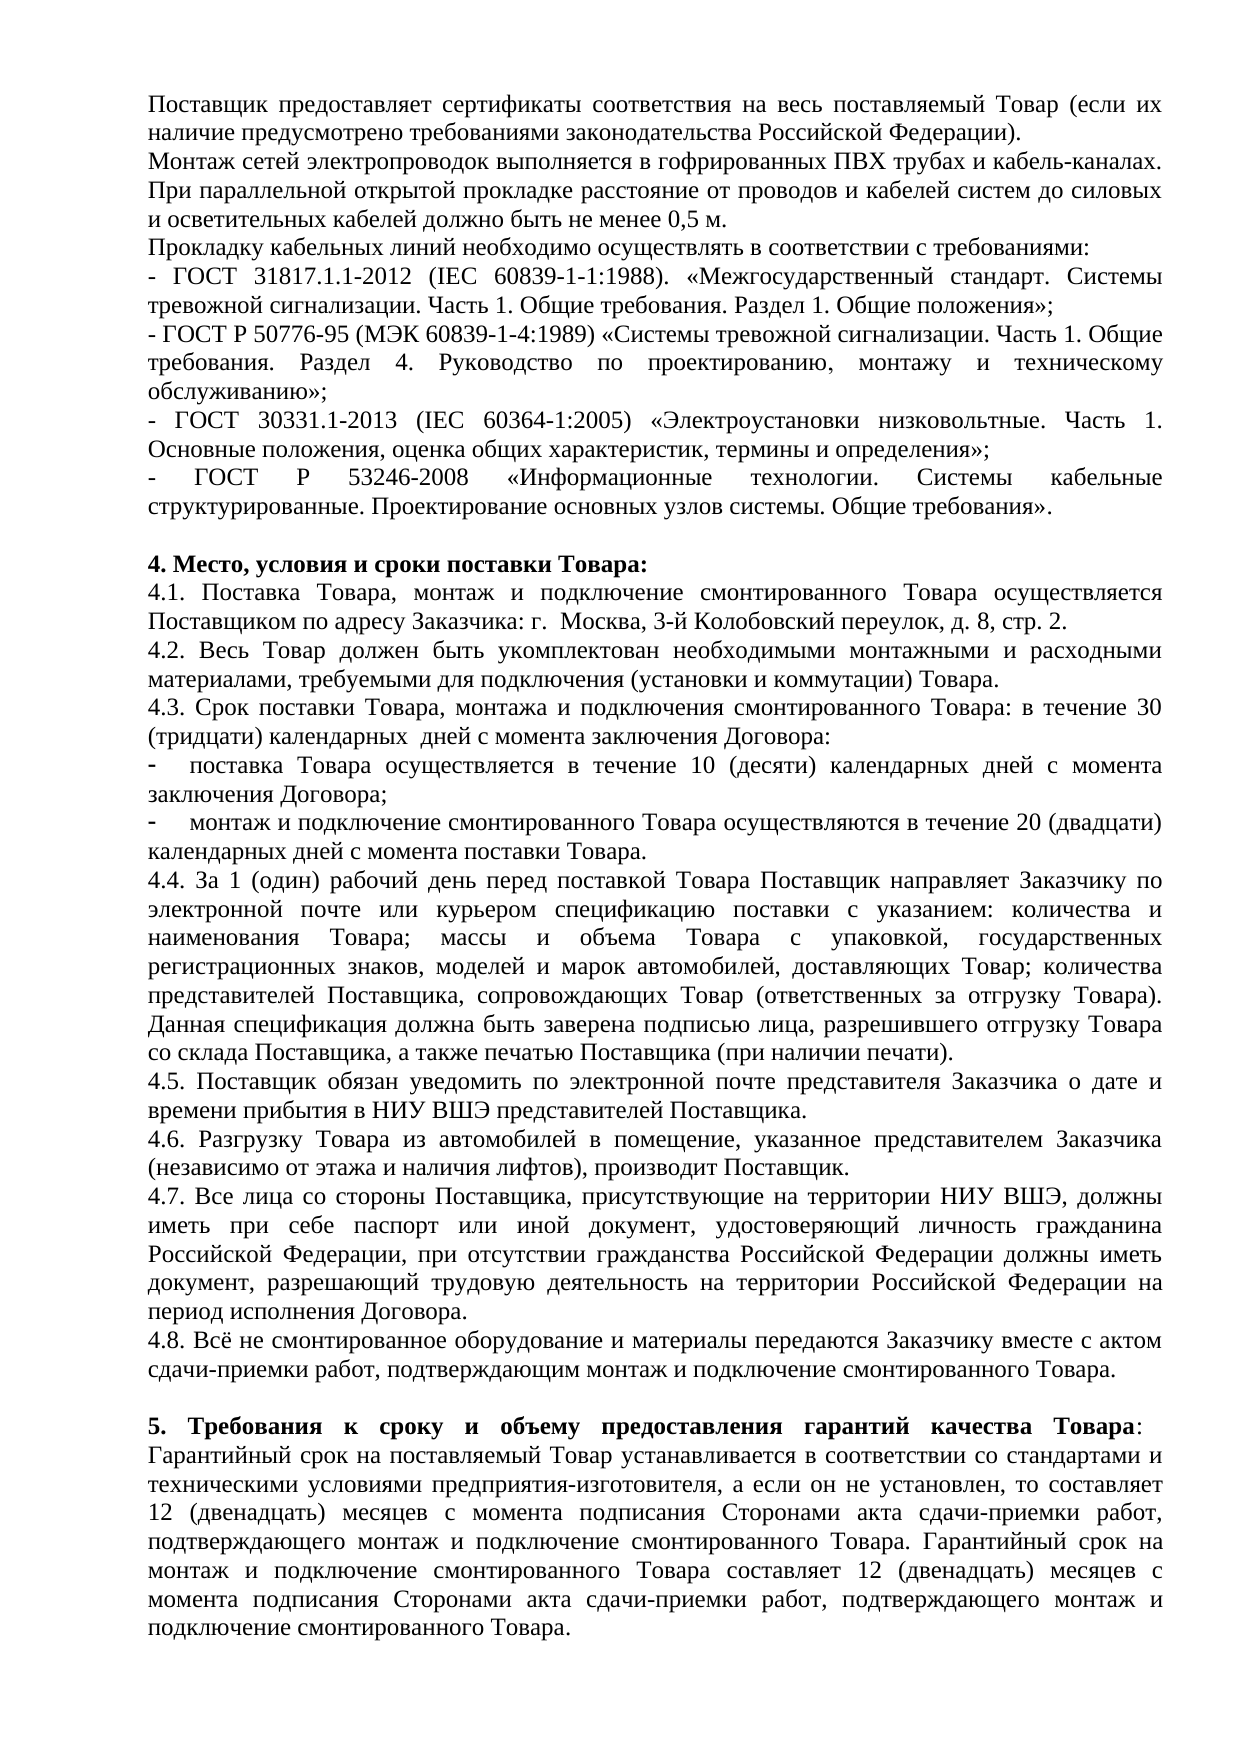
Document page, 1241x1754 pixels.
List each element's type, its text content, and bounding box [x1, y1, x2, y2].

text - ГОСТ Р 50776-95 (МЭК 60839-1-4:1989) «Системы тревожной сигнализации. Часть 1. Общие требования. Раздел 4. Руководство по проектированию монтажу и техническому обслуживанию»; [148, 319, 1163, 405]
text 4.7. Все лица со стороны Поставщика, присутствующие на территории НИУ ВШЭ, должны иметь при себе паспорт или иной документ, удостоверяющий личность гражданина Российской Федерации, при отсутствии гражданства Российской Федерации должны иметь документ, разрешающий трудовую деятельность на территории Российской Федерации на период исполнения Договора. [148, 1181, 1163, 1325]
text 4.4. За 1 (один) рабочий день перед поставкой Товара Поставщик направляет Заказчику по электронной почте или курьером спецификацию поставки с указанием: количества и наименования Товара; массы и объема Товара с упаковкой, государственных регистрационных знаков, моделей и марок автомобилей, доставляющих Товар; количества представителей Поставщика, сопровождающих Товар (ответственных за отгрузку Товара). Данная спецификация должна быть заверена подписью лица, разрешившего отгрузку Товара со склада Поставщика, а также печатью Поставщика (при наличии печати). [148, 865, 1163, 1066]
text Монтаж сетей электропроводок выполняется в гофрированных ПВХ трубах и кабель-каналах. При параллельной открытой прокладке расстояние от проводов и кабелей систем до силовых и осветительных кабелей должно быть не менее 0,5 м. [148, 146, 1163, 232]
text 4.1. Поставка Товара, монтаж и подключение смонтированного Товара осуществляется Поставщиком по адресу Заказчика: г. Москва, 3-й Колобовский переулок, д. 8, стр. 2. [148, 577, 1163, 635]
text - ГОСТ 31817.1.1-2012 (IEC 60839-1-1:1988). «Межгосударственный стандарт. Системы тревожной сигнализации. Часть 1. Общие требования. Раздел 1. Общие положения»; [148, 261, 1163, 319]
text 4.6. Разгрузку Товара из автомобилей в помещение, указанное представителем Заказчика (независимо от этажа и наличия лифтов), производит Поставщик. [148, 1124, 1163, 1181]
text 4.5. Поставщик обязан уведомить по электронной почте представителя Заказчика о дате и времени прибытия в НИУ ВШЭ представителей Поставщика. [148, 1066, 1163, 1124]
text Поставщик предоставляет сертификаты соответствия на весь поставляемый Товар (если их наличие предусмотрено требованиями законодательства Российской Федерации). [148, 89, 1163, 146]
text 4.2. Весь Товар должен быть укомплектован необходимыми монтажными и расходными материалами, требуемыми для подключения (установки и коммутации) Товара. [148, 635, 1163, 692]
text - ГОСТ Р 53246-2008 «Информационные технологии. Системы кабельные структурированные. Проектирование основных узлов системы. Общие требования». [148, 462, 1163, 520]
list 4.8. Всё не смонтированное оборудование и материалы передаются Заказчику вместе с актом сдачи-приемки работ, подтверждающим монтаж и подключение смонтированного Товара. [148, 1325, 1163, 1382]
text - ГОСТ 30331.1-2013 (IEC 60364-1:2005) «Электроустановки низковольтные. Часть 1. Основные положения, оценка общих характеристик, термины и определения»; [148, 405, 1163, 462]
text Прокладку кабельных линий необходимо осуществлять в соответствии с требованиями: [148, 232, 1163, 261]
text 4. Место, условия и сроки поставки Товара: [148, 549, 1163, 577]
list поставка Товара осуществляется в течение 10 (десяти) календарных дней с момента заключения Договора; [148, 750, 1163, 807]
list монтаж и подключение смонтированного Товара осуществляются в течение 20 (двадцати) календарных дней с момента поставки Товара. [148, 807, 1163, 865]
text 4.3. Срок поставки Товара, монтажа и подключения смонтированного Товара: в течение 30 (тридцати) календарных дней с момента заключения Договора: [148, 692, 1163, 750]
text 5. Требования к сроку и объему предоставления гарантий качества Товара: Гарантийный срок на поставляемый Товар устанавливается в соответствии со стандартами и техническими условиями предприятия-изготовителя, а если он не установлен, то составляет 12 (двенадцать) месяцев с момента подписания Сторонами акта сдачи-приемки работ, подтверждающего монтаж и подключение смонтированного Товара. Гарантийный срок на монтаж и подключение смонтированного Товара составляет 12 (двенадцать) месяцев с момента подписания Сторонами акта сдачи-приемки работ, подтверждающего монтаж и подключение смонтированного Товара. [148, 1411, 1164, 1641]
